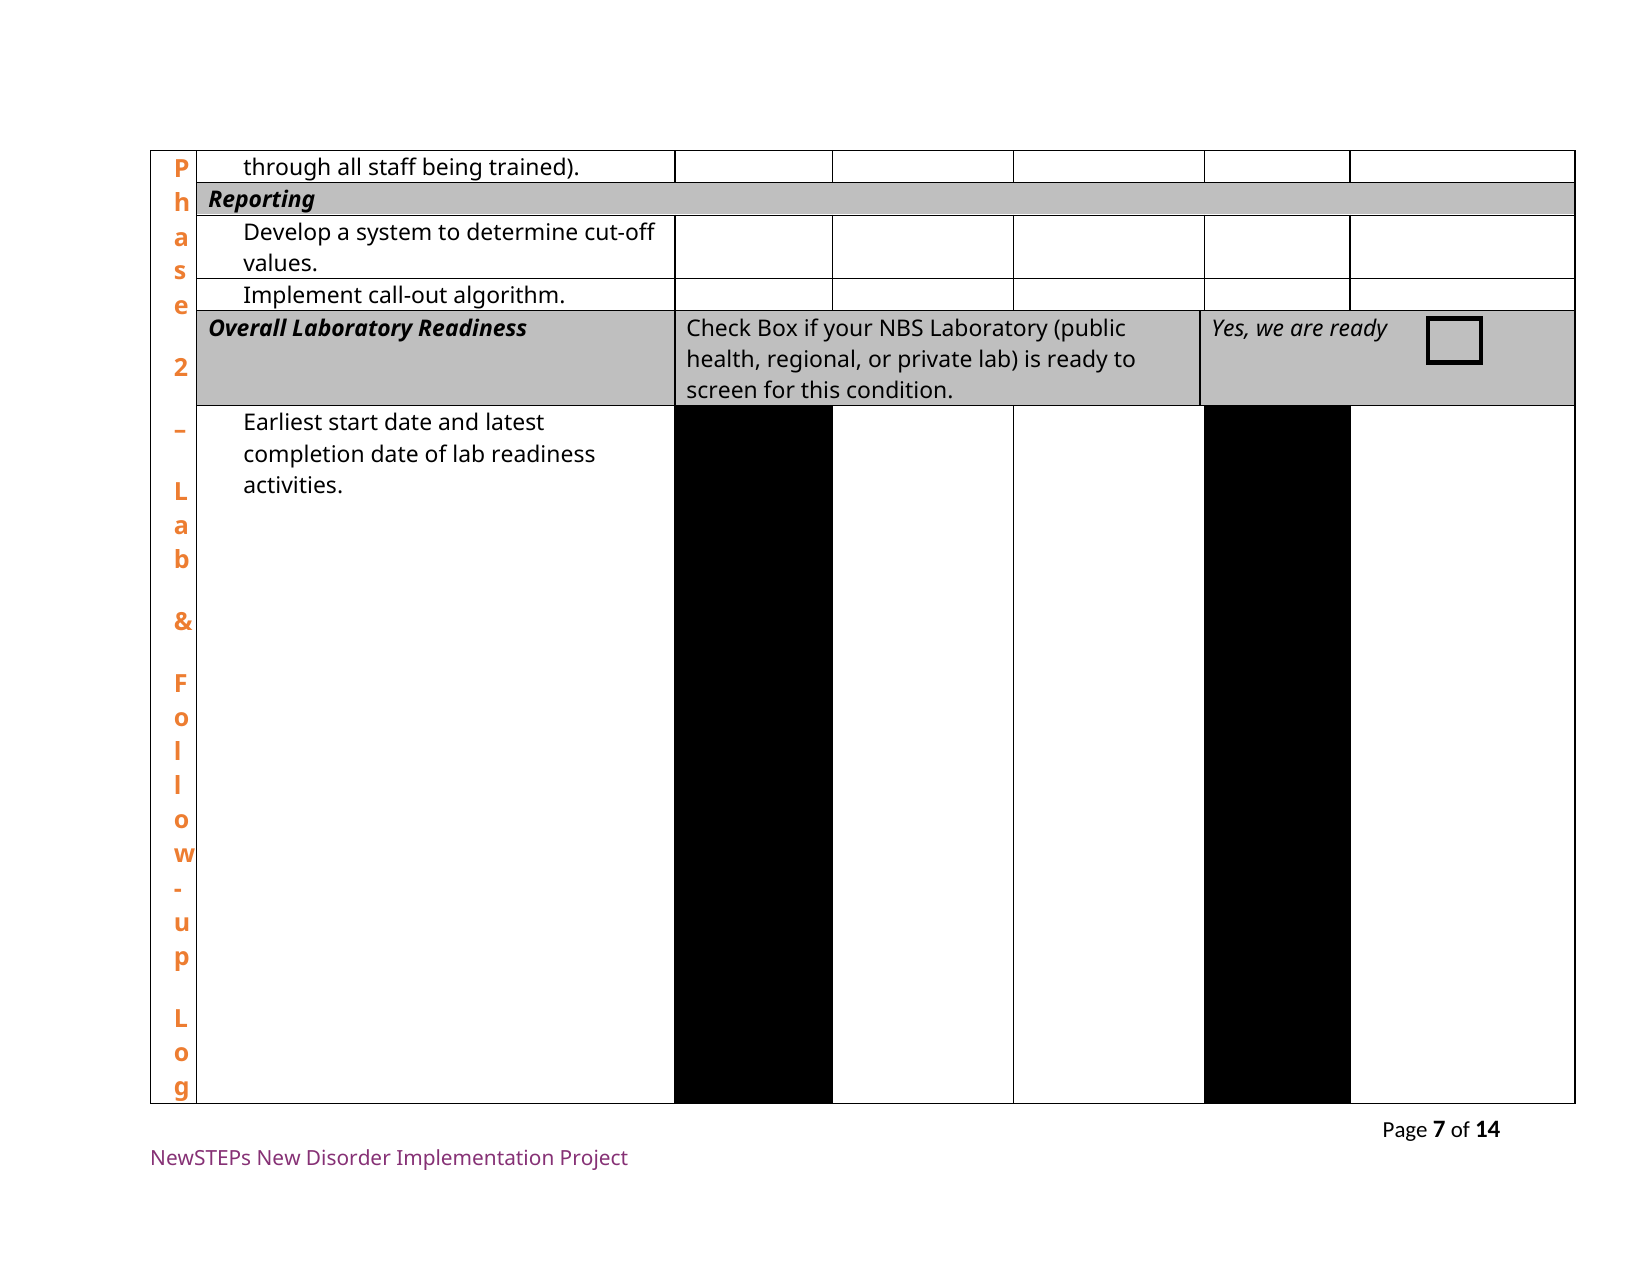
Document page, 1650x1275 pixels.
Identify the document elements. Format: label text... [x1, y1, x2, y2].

table_cell [1351, 151, 1574, 182]
table_cell [1014, 151, 1204, 182]
table_cell [1351, 216, 1574, 278]
table_cell [833, 279, 1013, 310]
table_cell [197, 151, 674, 182]
table_cell [676, 216, 832, 278]
table_cell [833, 216, 1013, 278]
table_cell [1014, 216, 1204, 278]
table_cell Yes, we are ready [1201, 311, 1574, 405]
table_cell [1014, 279, 1204, 310]
table_cell [1351, 279, 1574, 310]
table_cell Check Box if your NBS Laboratory (public health, regional, or private lab) is ready to screen for this condition. [676, 311, 1199, 405]
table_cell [197, 406, 674, 1103]
table_cell Implement call-out algorithm. [197, 279, 674, 310]
table_cell [676, 406, 832, 1103]
table_cell [1205, 279, 1349, 310]
table_cell [833, 151, 1013, 182]
table_cell [1205, 406, 1349, 1103]
table_cell [1205, 151, 1349, 182]
table_cell [1014, 406, 1204, 1103]
table_cell [1351, 406, 1574, 1103]
table_cell Reporting [197, 183, 1574, 214]
table_cell Overall Laboratory Readiness [197, 311, 674, 405]
table_cell [1205, 216, 1349, 278]
table_cell [676, 151, 832, 182]
table_cell [833, 406, 1013, 1103]
table_cell [676, 279, 832, 310]
table_cell Develop a system to determine cut-off values. [197, 216, 674, 278]
